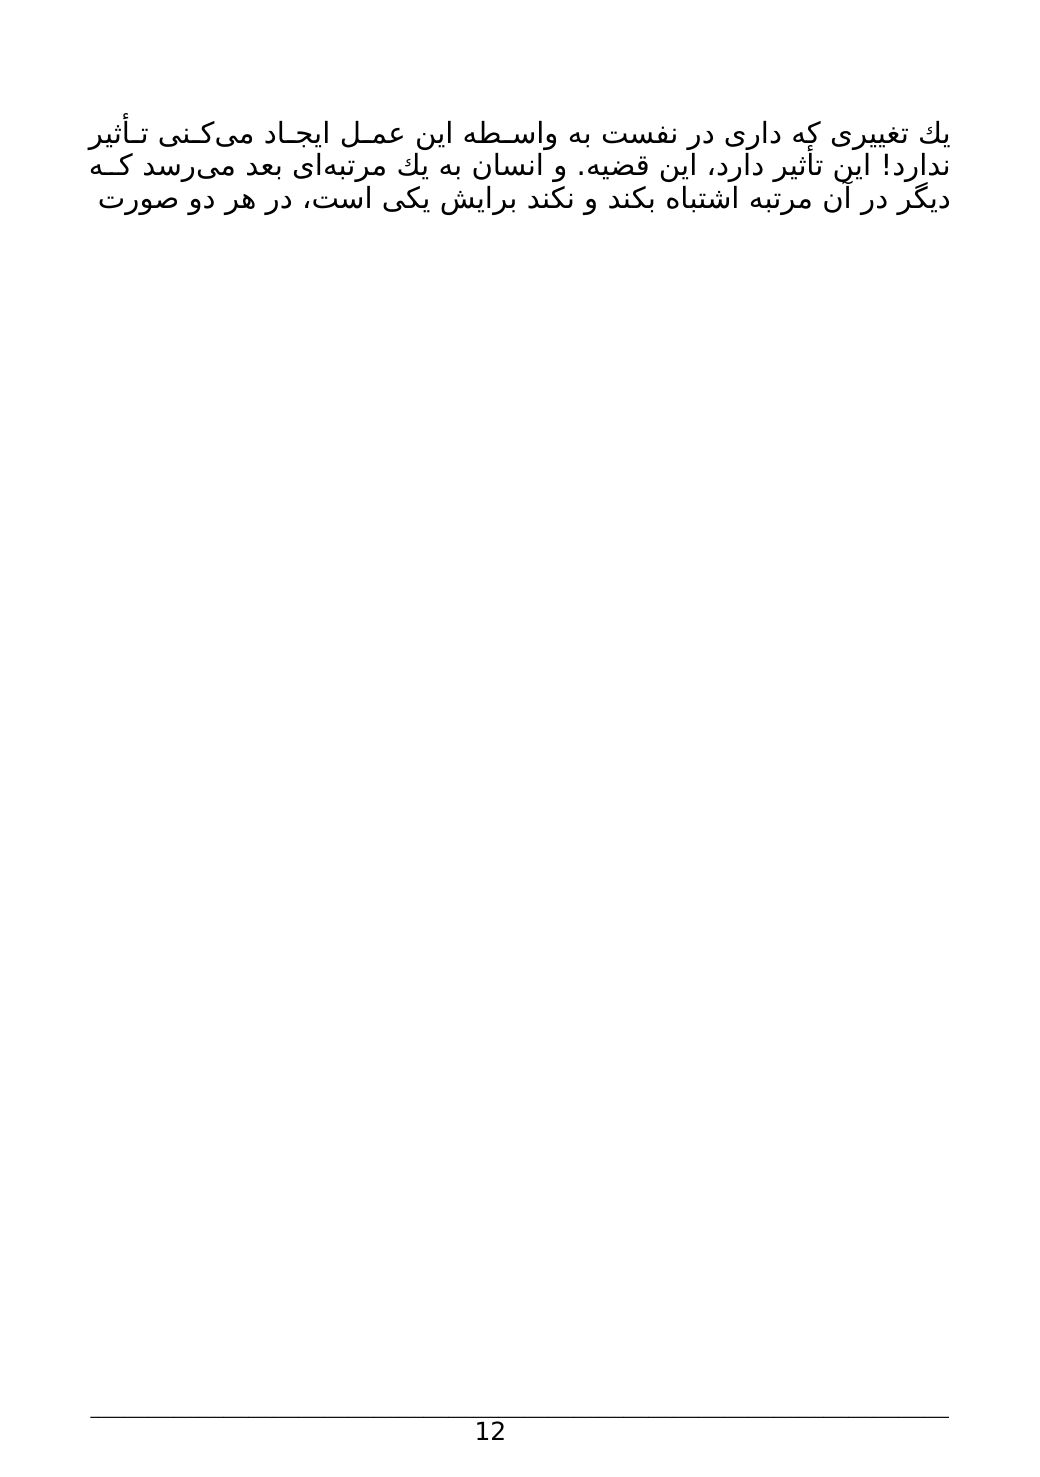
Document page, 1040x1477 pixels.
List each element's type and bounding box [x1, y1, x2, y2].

text [89, 118, 951, 215]
